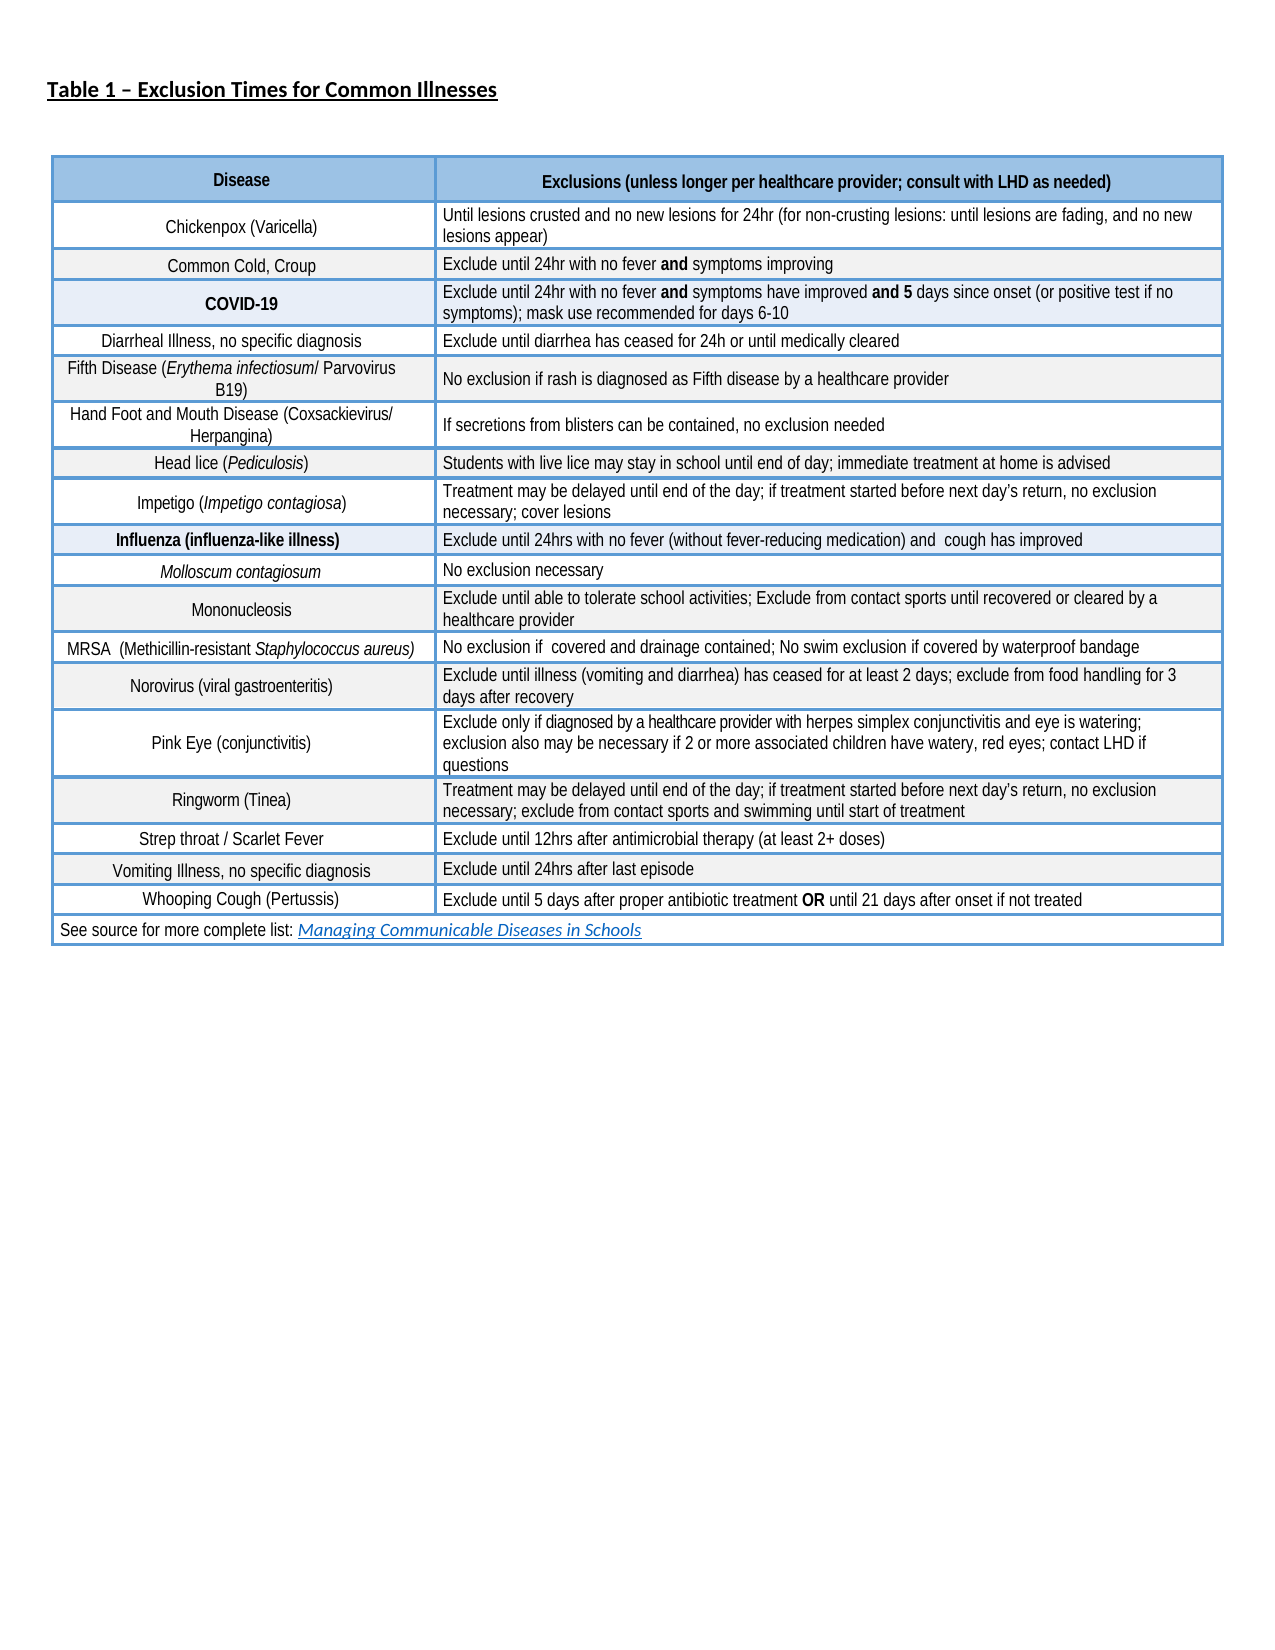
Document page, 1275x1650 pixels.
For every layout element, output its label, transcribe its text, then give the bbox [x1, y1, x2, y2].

table_cell Strep throat / Scarlet Fever [54, 825, 434, 852]
table_cell Exclude until able to tolerate school activities; Exclude from contact sports until recovered or cleared by a healthcare provider [437, 587, 1221, 630]
table_cell Exclude until 24hrs after last episode [437, 855, 1221, 883]
table_cell See source for more complete list: Managing Communicable Diseases in Schools [54, 916, 1221, 943]
table_cell Molloscum contagiosum [54, 556, 434, 584]
table_cell Norovirus (viral gastroenteritis) [54, 664, 434, 707]
table_cell Exclude until 12hrs after antimicrobial therapy (at least 2+ doses) [437, 825, 1221, 852]
table_cell Treatment may be delayed until end of the day; if treatment started before next day’s return, no exclusion necessary; cover lesions [437, 480, 1221, 523]
table_cell Ringworm (Tinea) [54, 779, 434, 822]
table_cell No exclusion if covered and drainage contained; No swim exclusion if covered by waterproof bandage [437, 633, 1221, 661]
table_cell Exclude only if diagnosed by a healthcare provider with herpes simplex conjunctivitis and eye is watering; exclusion also may be necessary if 2 or more associated children have watery, red eyes; contact LHD if questions [437, 711, 1221, 775]
table_cell COVID-19 [54, 281, 434, 324]
table_header Disease [54, 158, 434, 200]
table_cell Treatment may be delayed until end of the day; if treatment started before next day’s return, no exclusion necessary; exclude from contact sports and swimming until start of treatment [437, 779, 1221, 822]
table_cell Until lesions crusted and no new lesions for 24hr (for non-crusting lesions: until lesions are fading, and no new lesions appear) [437, 203, 1221, 247]
table_cell No exclusion if rash is diagnosed as Fifth disease by a healthcare provider [437, 357, 1221, 400]
table_cell Whooping Cough (Pertussis) [54, 886, 434, 913]
table_cell Head lice (Pediculosis) [54, 450, 434, 476]
table_cell Pink Eye (conjunctivitis) [54, 711, 434, 775]
table_cell Influenza (influenza-like illness) [54, 526, 434, 553]
table_cell MRSA (Methicillin-resistant Staphylococcus aureus) [54, 633, 434, 661]
table_cell Exclude until 24hr with no fever and symptoms have improved and 5 days since onset (or positive test if no symptoms); mask use recommended for days 6-10 [437, 281, 1221, 324]
table_cell Hand Foot and Mouth Disease (Coxsackievirus/ Herpangina) [54, 403, 434, 446]
table_cell Chickenpox (Varicella) [54, 203, 434, 247]
table_cell Students with live lice may stay in school until end of day; immediate treatment at home is advised [437, 450, 1221, 476]
table_header Exclusions (unless longer per healthcare provider; consult with LHD as needed) [437, 158, 1221, 200]
table_cell Mononucleosis [54, 587, 434, 630]
table_cell Exclude until illness (vomiting and diarrhea) has ceased for at least 2 days; exclude from food handling for 3 days after recovery [437, 664, 1221, 707]
table_cell Common Cold, Croup [54, 250, 434, 278]
table_cell No exclusion necessary [437, 556, 1221, 584]
table_cell Diarrheal Illness, no specific diagnosis [54, 327, 434, 354]
table_cell Exclude until 24hrs with no fever (without fever-reducing medication) and cough has improved [437, 526, 1221, 553]
table_cell Exclude until diarrhea has ceased for 24h or until medically cleared [437, 327, 1221, 354]
table_cell Impetigo (Impetigo contagiosa) [54, 480, 434, 523]
table_cell Vomiting Illness, no specific diagnosis [54, 855, 434, 883]
table_cell Exclude until 5 days after proper antibiotic treatment OR until 21 days after onset if not treated [437, 886, 1221, 913]
table_cell If secretions from blisters can be contained, no exclusion needed [437, 403, 1221, 446]
table_cell Fifth Disease (Erythema infectiosum/ Parvovirus B19) [54, 357, 434, 400]
table_cell Exclude until 24hr with no fever and symptoms improving [437, 250, 1221, 278]
